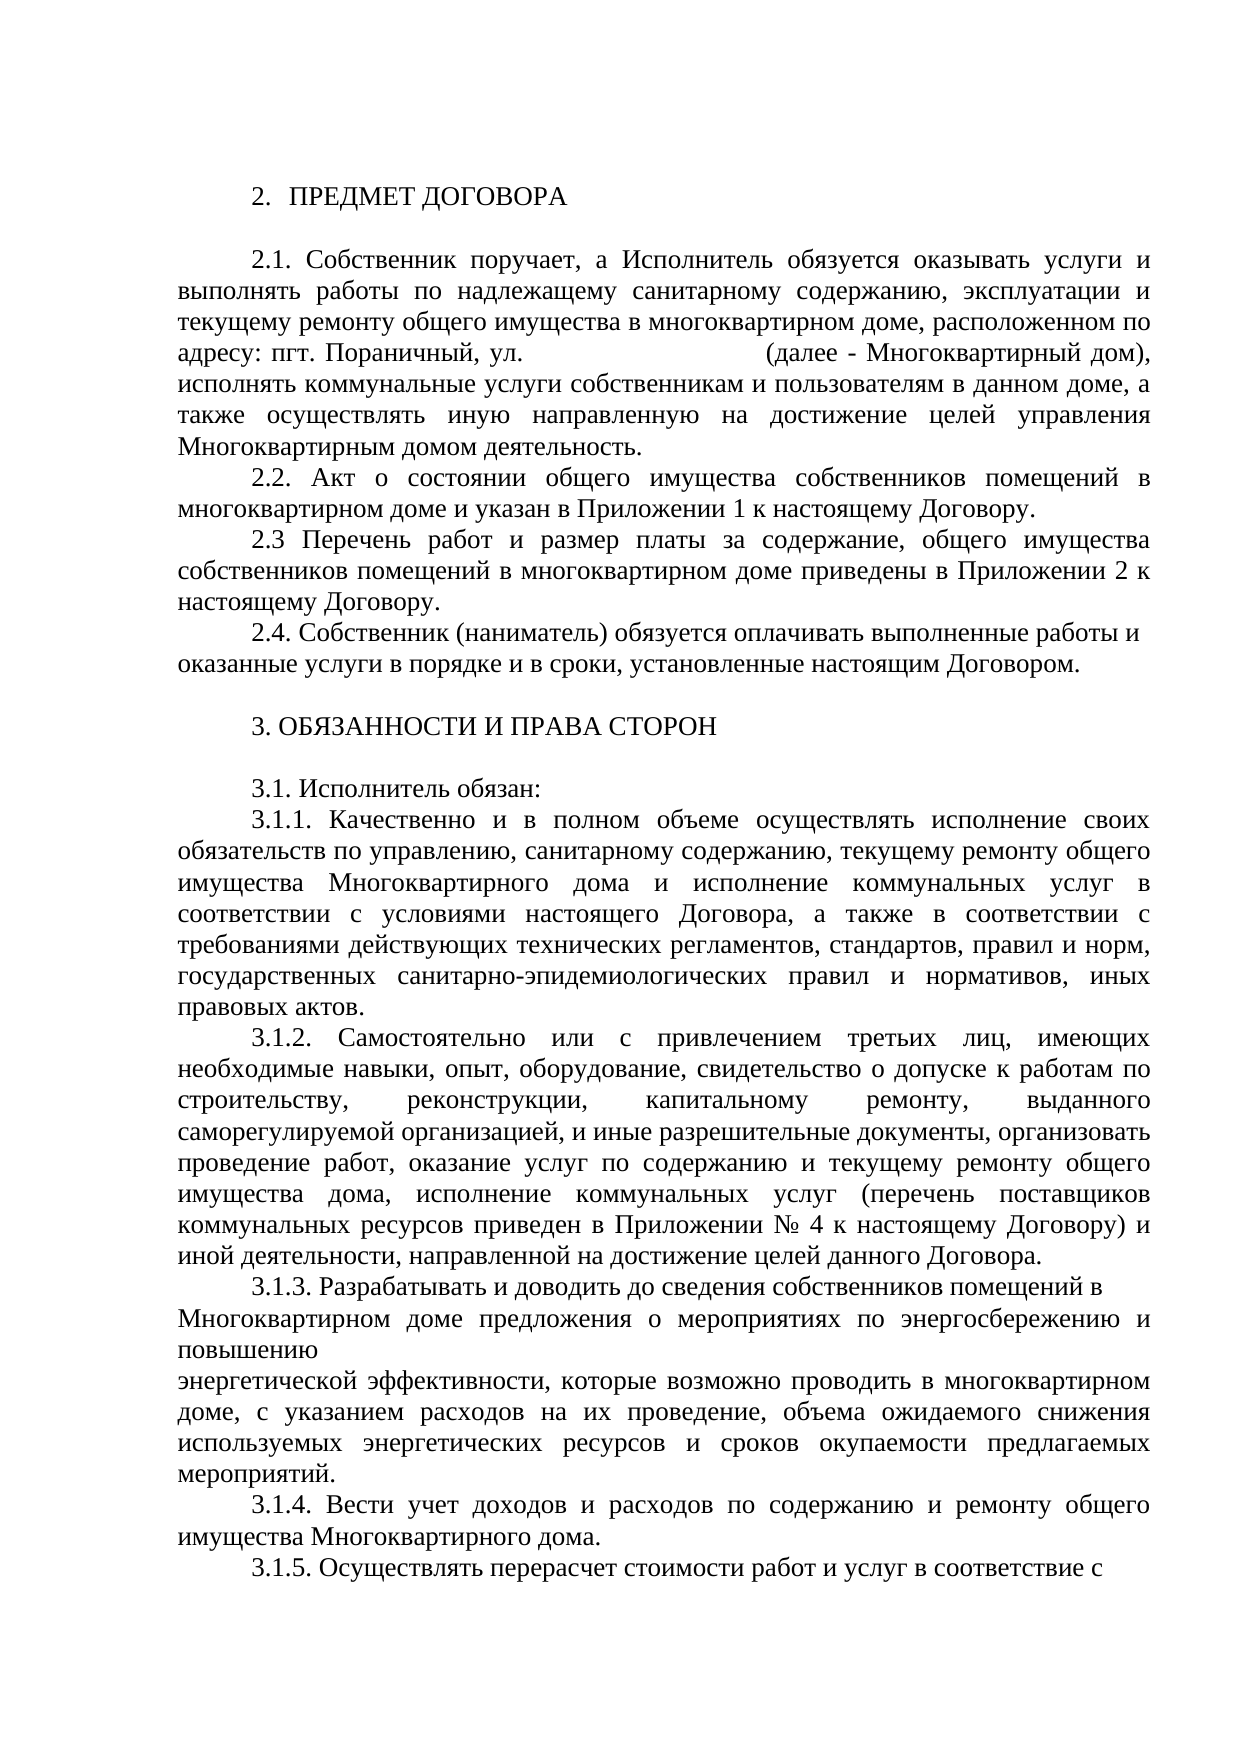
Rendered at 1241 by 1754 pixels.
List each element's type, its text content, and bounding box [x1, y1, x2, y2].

text 2.3 Перечень работ и размер платы за содержание, общего имущества собственников помещений в многоквартирном доме приведены в Приложении 2 к настоящему Договору. [177, 523, 1152, 616]
text 3.1.3. Разрабатывать и доводить до сведения собственников помещений в [177, 1271, 1152, 1302]
text 3. ОБЯЗАННОСТИ И ПРАВА СТОРОН [177, 710, 1152, 741]
text 2.2. Акт о состоянии общего имущества собственников помещений в многоквартирном доме и указан в Приложении 1 к настоящему Договору. [177, 461, 1152, 523]
list ПРЕДМЕТ ДОГОВОРА [251, 180, 1152, 212]
text 3.1.4. Вести учет доходов и расходов по содержанию и ремонту общего имущества Многоквартирного дома. [177, 1488, 1152, 1551]
text 3.1. Исполнитель обязан: [177, 772, 1152, 803]
text 2.1. Собственник поручает, а Исполнитель обязуется оказывать услуги и выполнять работы по надлежащему санитарному содержанию, эксплуатации и текущему ремонту общего имущества в многоквартирном доме, расположенном по адресу: пгт. Пораничный, ул. (далее - Многоквартирный дом), исполнять коммунальные услуги собственникам и пользователям в данном доме, а также осуществлять иную направленную на достижение целей управления Многоквартирным домом деятельность. [177, 243, 1152, 461]
text 3.1.2. Самостоятельно или с привлечением третьих лиц, имеющих необходимые навыки, опыт, оборудование, свидетельство о допуске к работам по строительству, реконструкции, капитальному ремонту, выданного саморегулируемой организацией, и иные разрешительные документы, организовать проведение работ, оказание услуг по содержанию и текущему ремонту общего имущества дома, исполнение коммунальных услуг (перечень поставщиков коммунальных ресурсов приведен в Приложении № 4 к настоящему Договору) и иной деятельности, направленной на достижение целей данного Договора. [177, 1021, 1152, 1271]
text оказанные услуги в порядке и в сроки, установленные настоящим Договором. [177, 648, 1152, 679]
text 3.1.1. Качественно и в полном объеме осуществлять исполнение своих обязательств по управлению, санитарному содержанию, текущему ремонту общего имущества Многоквартирного дома и исполнение коммунальных услуг в соответствии с условиями настоящего Договора, а также в соответствии с требованиями действующих технических регламентов, стандартов, правил и норм, государственных санитарно-эпидемиологических правил и нормативов, иных правовых актов. [177, 803, 1152, 1021]
text 3.1.5. Осуществлять перерасчет стоимости работ и услуг в соответствие с [177, 1551, 1152, 1582]
text Многоквартирном доме предложения о мероприятиях по энергосбережению и повышению [177, 1302, 1152, 1364]
text энергетической эффективности, которые возможно проводить в многоквартирном доме, с указанием расходов на их проведение, объема ожидаемого снижения используемых энергетических ресурсов и сроков окупаемости предлагаемых мероприятий. [177, 1364, 1152, 1488]
text 2.4. Собственник (наниматель) обязуется оплачивать выполненные работы и [177, 616, 1152, 648]
